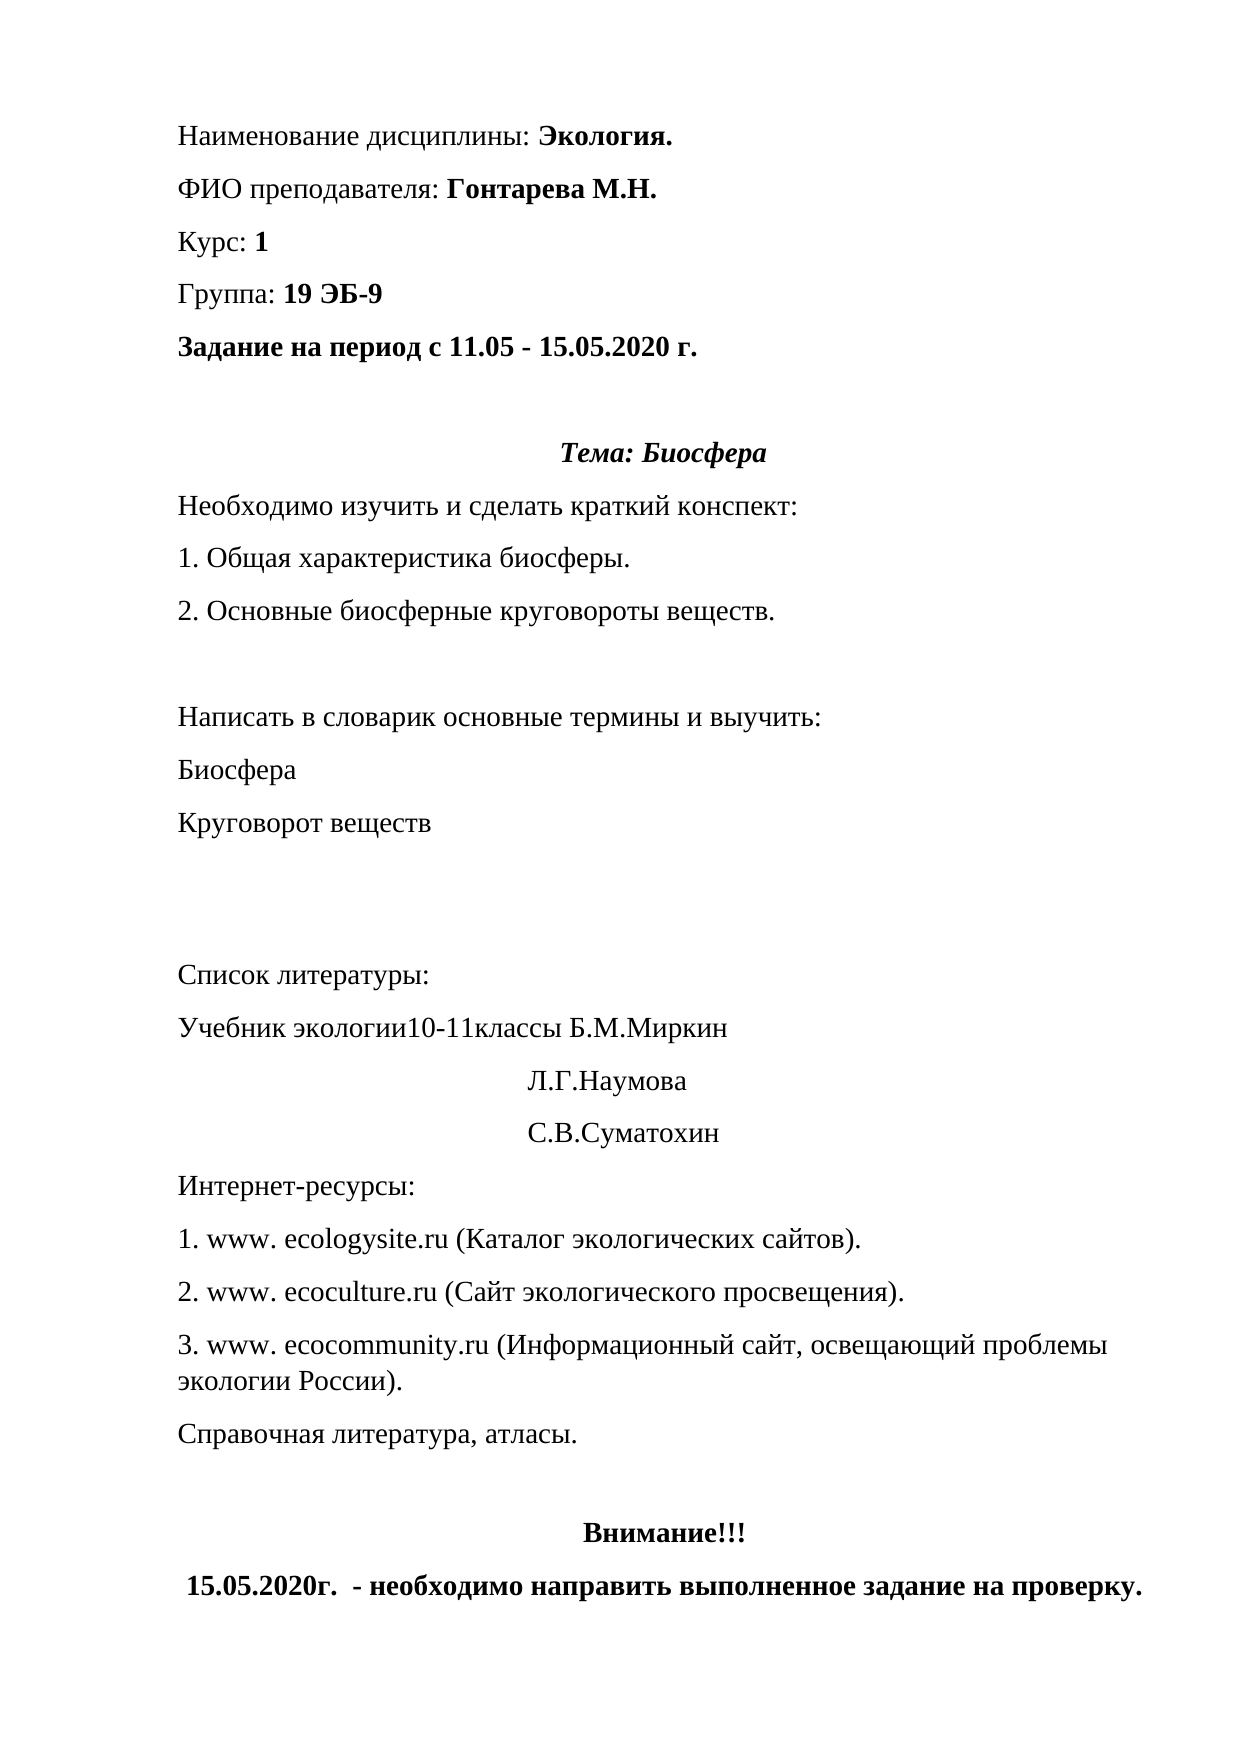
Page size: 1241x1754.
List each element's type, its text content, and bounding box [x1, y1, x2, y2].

text Написать в словарик основные термины и выучить: [177, 699, 1152, 733]
text 1. Общая характеристика биосферы. [177, 541, 1152, 574]
text Группа: 19 ЭБ-9 [177, 277, 1152, 310]
text 2. www. ecoculture.ru (Сайт экологического просвещения). [177, 1274, 1152, 1308]
text ФИО преподавателя: Гонтарева М.Н. [177, 171, 1152, 204]
text 2. Основные биосферные круговороты веществ. [177, 593, 1152, 627]
text Внимание!!! [177, 1516, 1152, 1549]
text 1. www. ecologysite.ru (Каталог экологических сайтов). [177, 1221, 1152, 1255]
text Тема: Биосфера [177, 435, 1152, 468]
text Список литературы: [177, 957, 1152, 991]
text Интернет-ресурсы: [177, 1168, 1152, 1202]
text Задание на период с 11.05 - 15.05.2020 г. [177, 329, 1152, 363]
text Наименование дисциплины: Экология. [177, 118, 1152, 152]
text Круговорот веществ [177, 805, 1152, 838]
text Л.Г.Наумова [177, 1063, 1152, 1096]
text 3. www. ecocommunity.ru (Информационный сайт, освещающий проблемы экологии России). [177, 1327, 1152, 1397]
text Необходимо изучить и сделать краткий конспект: [177, 488, 1152, 521]
text Учебник экологии10-11классы Б.М.Миркин [177, 1010, 1152, 1043]
text 15.05.2020г. - необходимо направить выполненное задание на проверку. [177, 1568, 1152, 1602]
text Биосфера [177, 752, 1152, 785]
text Курс: 1 [177, 224, 1152, 257]
text С.В.Суматохин [177, 1116, 1152, 1149]
text Справочная литература, атласы. [177, 1416, 1152, 1449]
